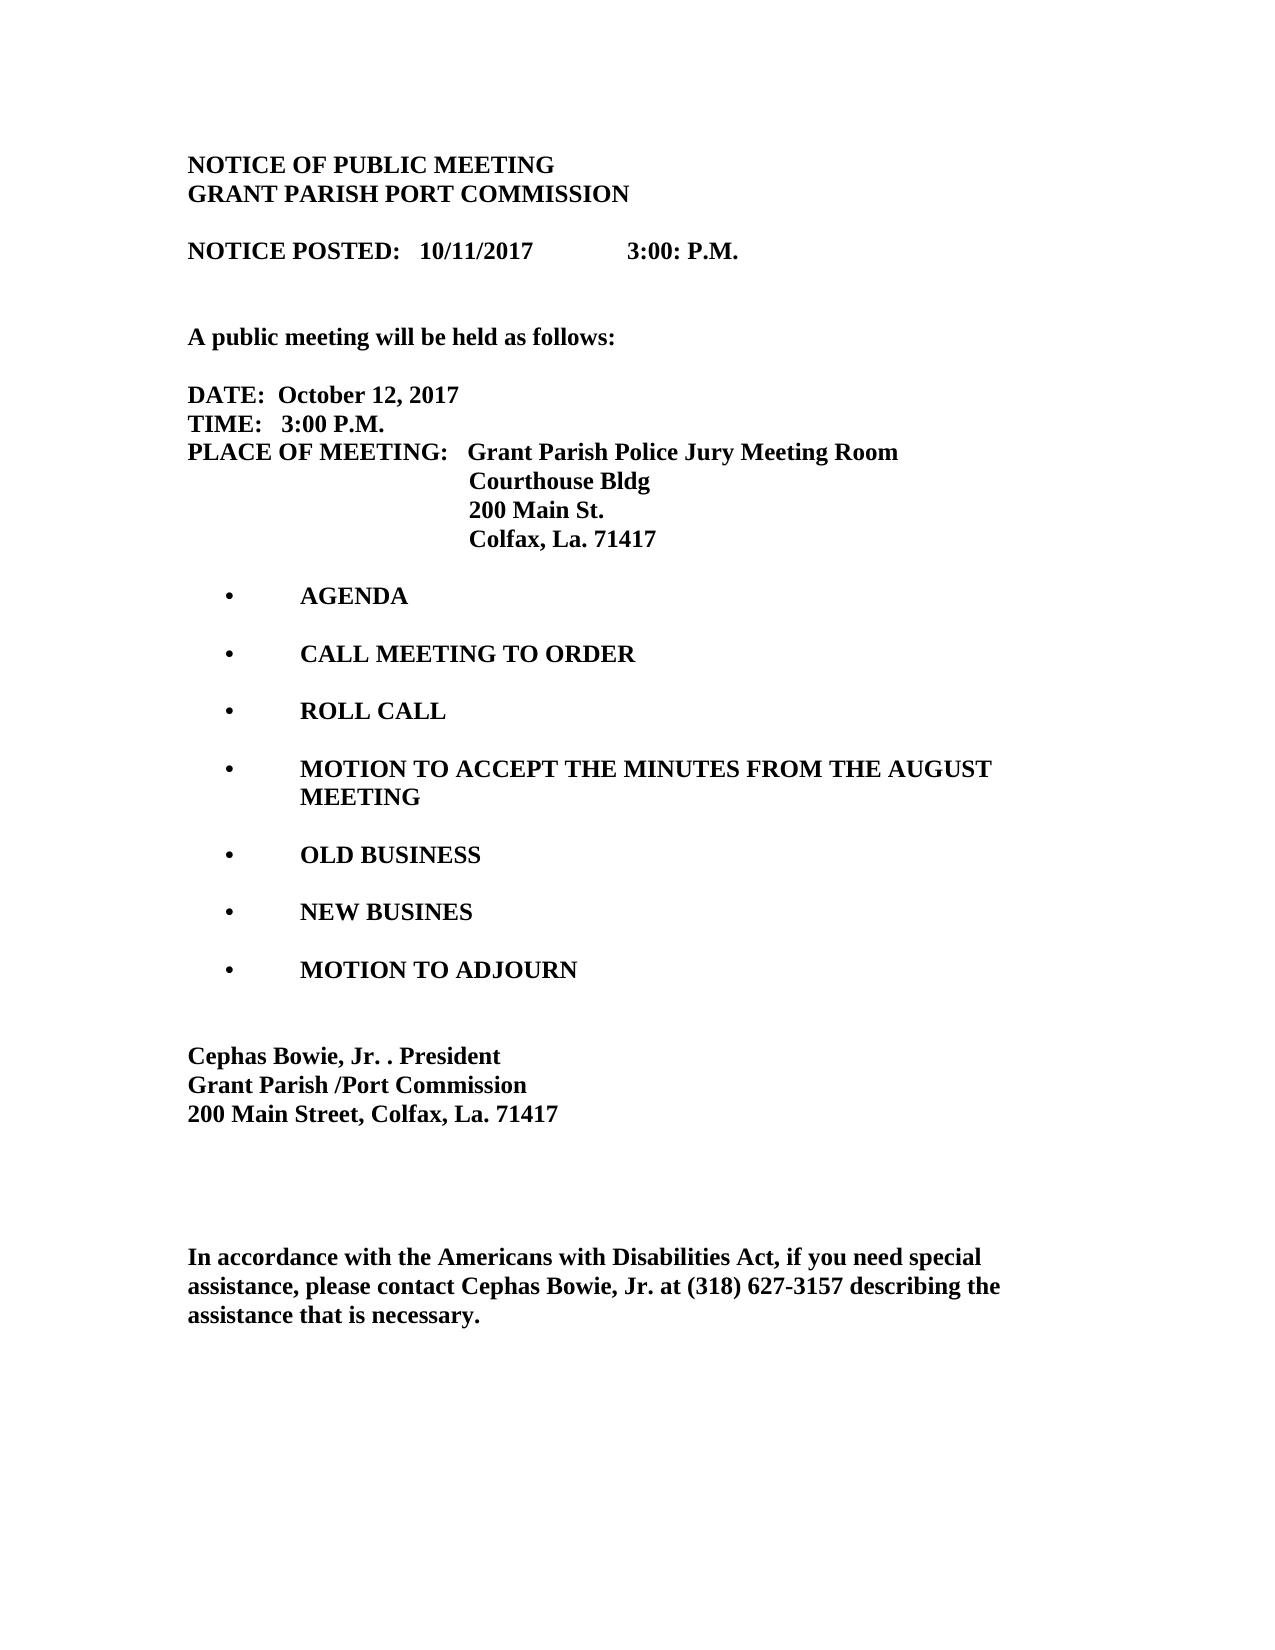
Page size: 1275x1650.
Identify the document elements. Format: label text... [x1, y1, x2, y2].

text GRANT PARISH PORT COMMISSION [187, 179, 1087, 207]
list OLD BUSINESS [225, 840, 1087, 869]
list CALL MEETING TO ORDER [225, 639, 1087, 667]
text In accordance with the Americans with Disabilities Act, if you need special assistance, please contact Cephas Bowie, Jr. at (318) 627-3157 describing the assistance that is necessary. [187, 1242, 1087, 1329]
list MOTION TO ADJOURN [225, 955, 1087, 984]
text 200 Main St. [187, 495, 1087, 524]
text A public meeting will be held as follows: [187, 322, 1087, 351]
list ROLL CALL [225, 696, 1087, 725]
text Colfax, La. 71417 [187, 524, 1087, 552]
list MOTION TO ACCEPT THE MINUTES FROM THE AUGUST MEETING [225, 754, 1087, 811]
text Courthouse Bldg [187, 466, 1087, 495]
text Grant Parish /Port Commission [187, 1070, 1087, 1099]
text PLACE OF MEETING: Grant Parish Police Jury Meeting Room [187, 437, 1087, 466]
text DATE: October 12, 2017 [187, 380, 1087, 409]
text TIME: 3:00 P.M. [187, 409, 1087, 437]
text NOTICE OF PUBLIC MEETING [187, 150, 1087, 179]
text Cephas Bowie, Jr. . President [187, 1041, 1087, 1070]
list NEW BUSINES [225, 897, 1087, 926]
text 200 Main Street, Colfax, La. 71417 [187, 1099, 1087, 1127]
list AGENDA [225, 581, 1087, 610]
text NOTICE POSTED: 10/11/2017 3:00: P.M. [187, 236, 1087, 265]
